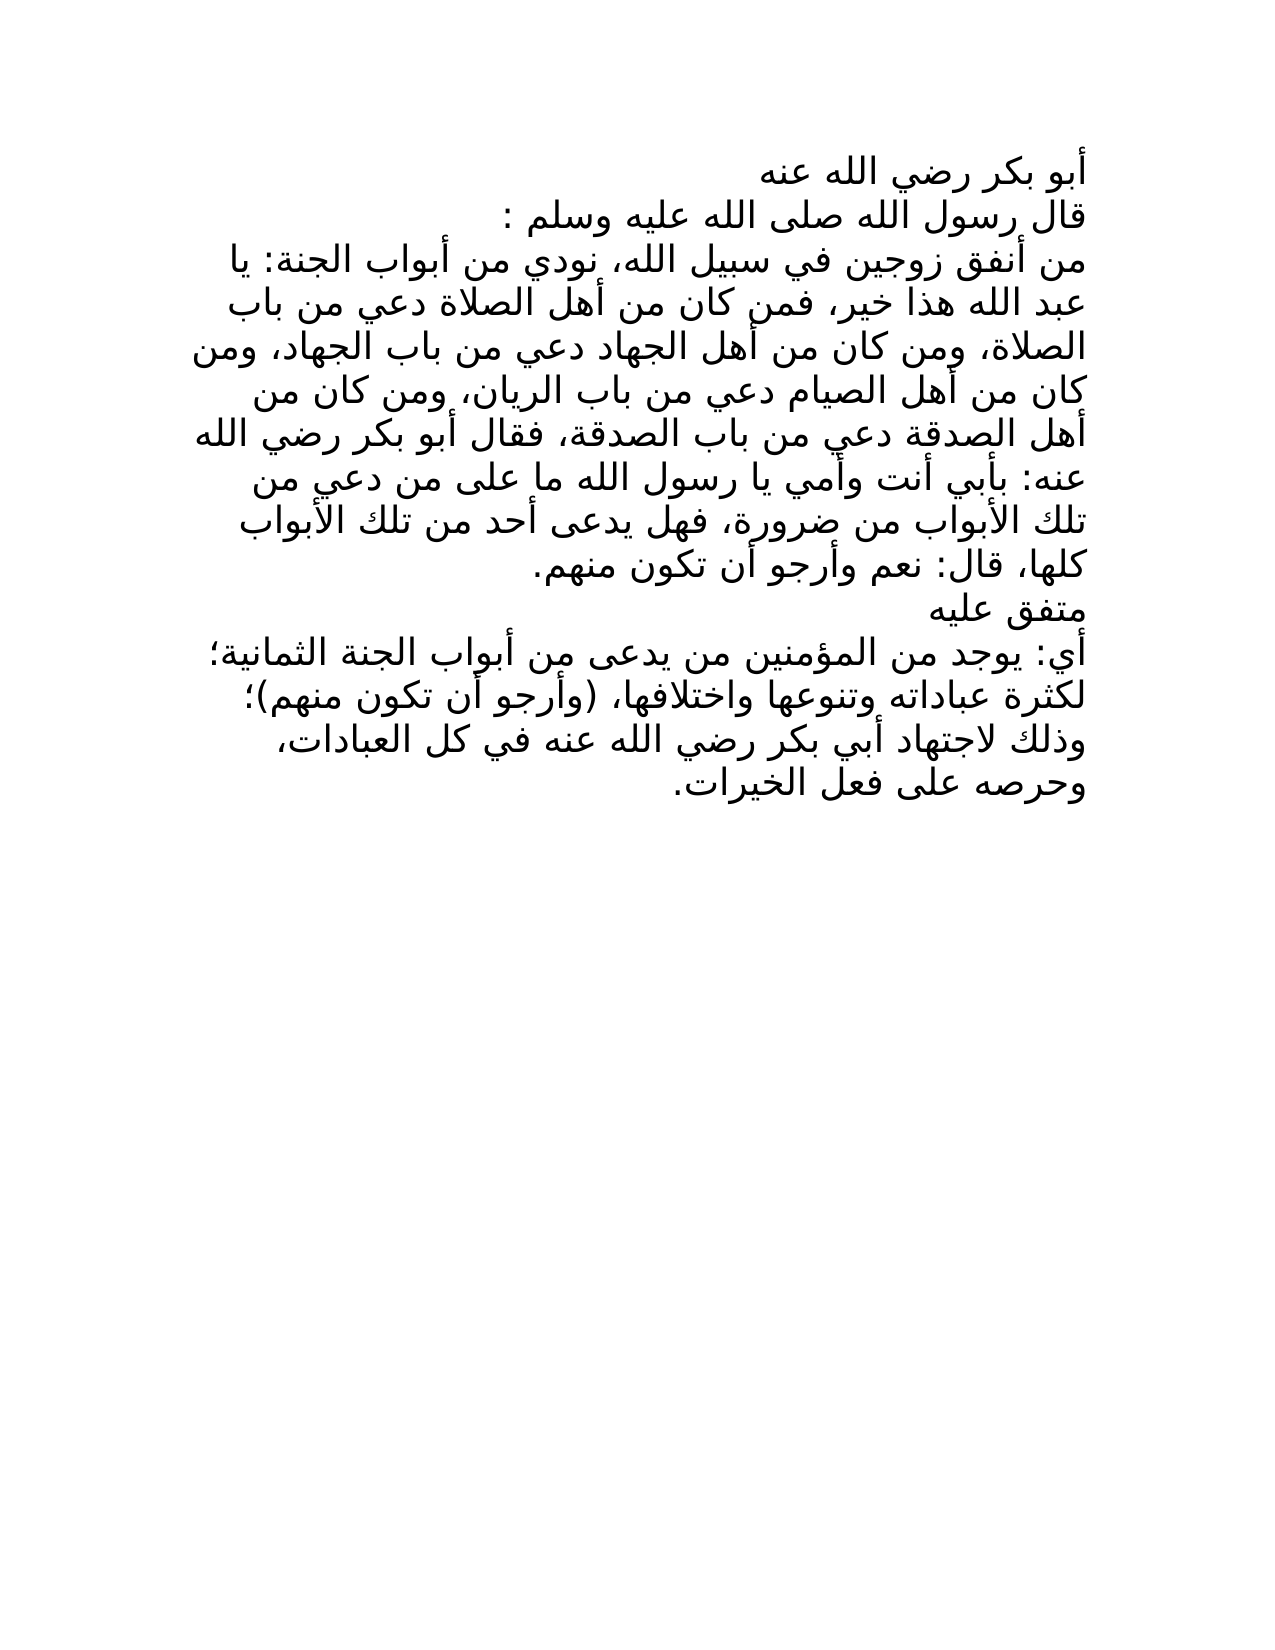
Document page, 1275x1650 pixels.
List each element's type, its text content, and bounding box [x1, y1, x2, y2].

text متفق عليه [187, 586, 1087, 630]
text أي: يوجد من المؤمنين من يدعى من أبواب الجنة الثمانية؛ لكثرة عباداته وتنوعها واختلافها، (وأرجو أن تكون منهم)؛ وذلك لاجتهاد أبي بكر رضي الله عنه في كل العبادات، وحرصه على فعل الخيرات. [187, 630, 1087, 805]
text من أنفق زوجين في سبيل الله، نودي من أبواب الجنة: يا عبد الله هذا خير، فمن كان من أهل الصلاة دعي من باب الصلاة، ومن كان من أهل الجهاد دعي من باب الجهاد، ومن كان من أهل الصيام دعي من باب الريان، ومن كان من أهل الصدقة دعي من باب الصدقة، فقال أبو بكر رضي الله عنه: بأبي أنت وأمي يا رسول الله ما على من دعي من تلك الأبواب من ضرورة، فهل يدعى أحد من تلك الأبواب كلها، قال: نعم وأرجو أن تكون منهم. [187, 237, 1087, 586]
text أبو بكر رضي الله عنه [187, 150, 1087, 194]
text قال رسول الله صلى الله عليه وسلم : [187, 194, 1087, 237]
